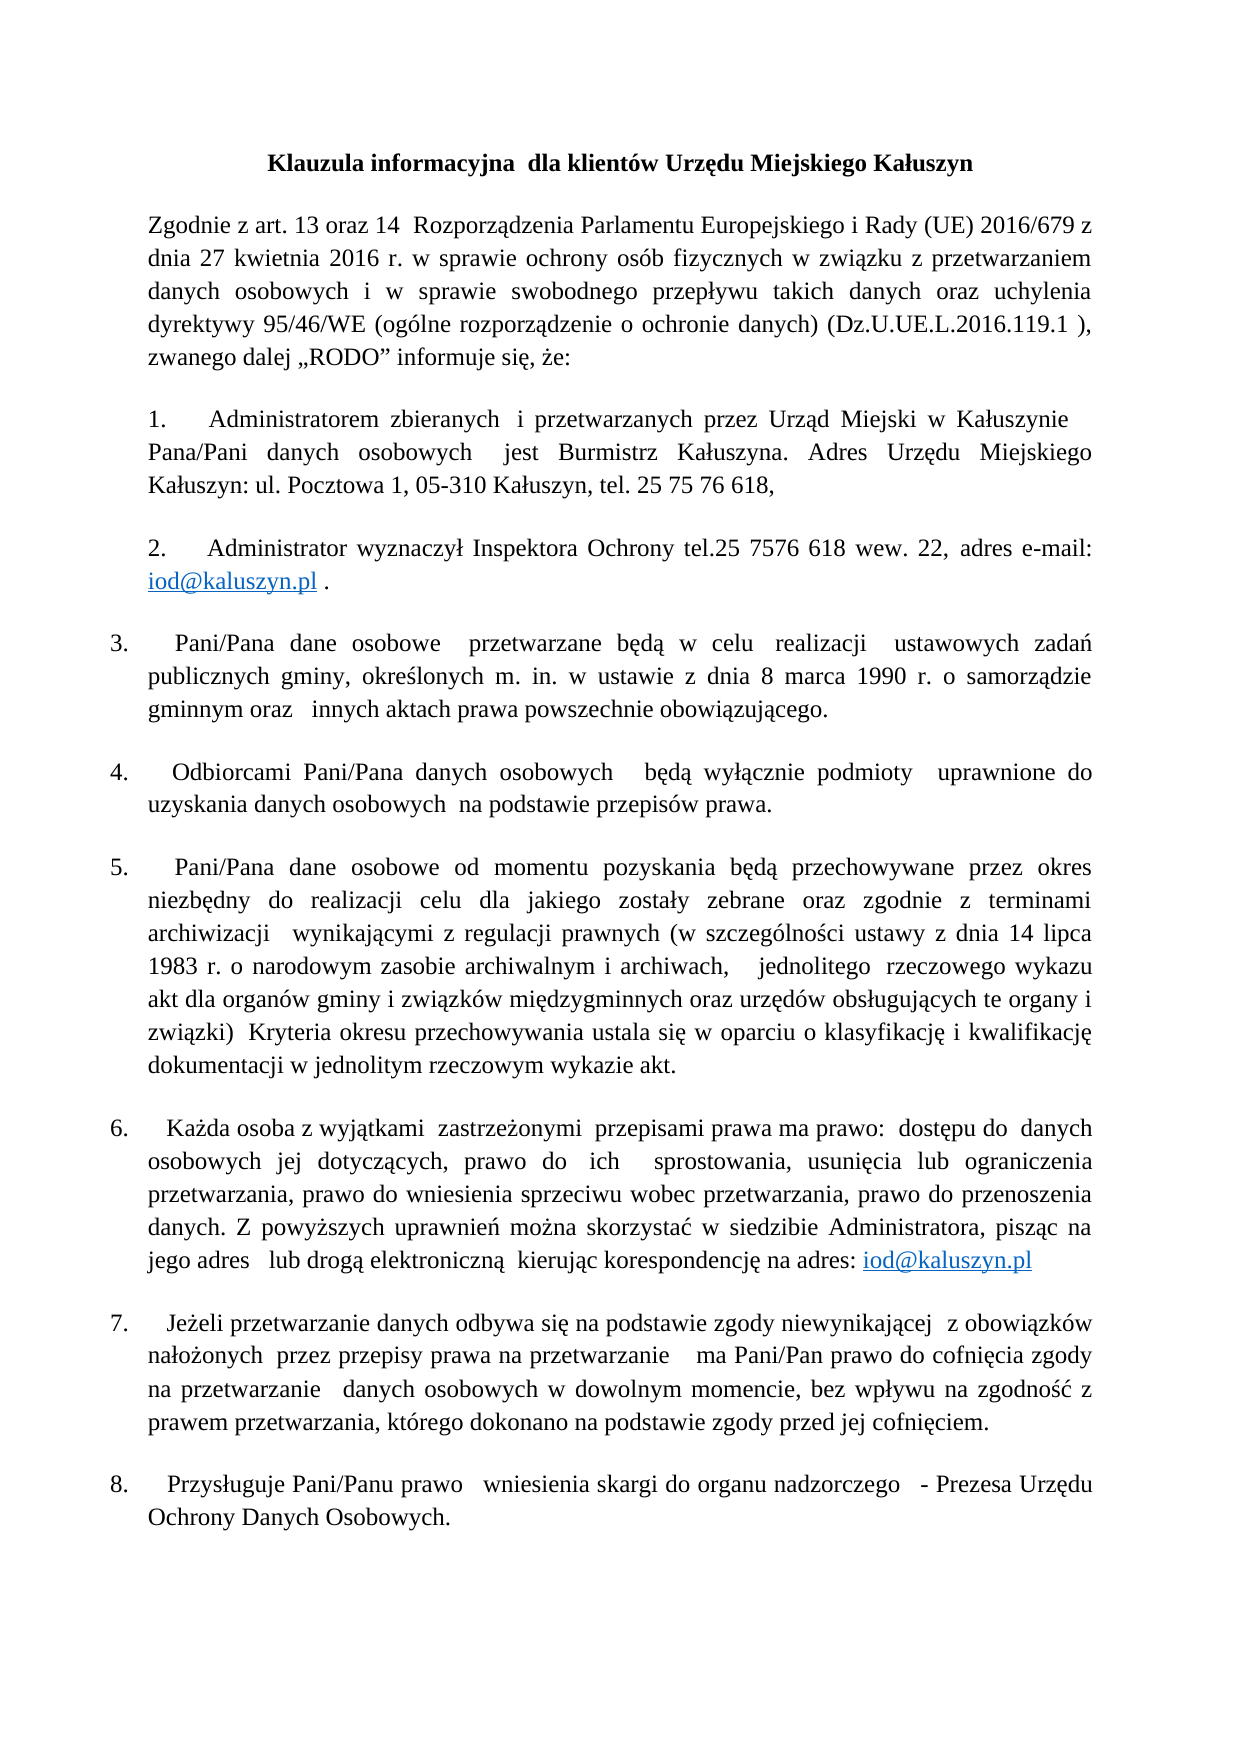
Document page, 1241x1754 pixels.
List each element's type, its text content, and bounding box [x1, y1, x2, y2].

text 6. Każda osoba z wyjątkami zastrzeżonymi przepisami prawa ma prawo: dostępu do danych osobowych jej dotyczących, prawo do ich sprostowania, usunięcia lub ograniczenia przetwarzania, prawo do wniesienia sprzeciwu wobec przetwarzania, prawo do przenoszenia danych. Z powyższych uprawnień można skorzystać w siedzibie Administratora, pisząc na jego adres lub drogą elektroniczną kierując korespondencję na adres: iod@kaluszyn.pl [110, 1113, 1093, 1274]
text 3. Pani/Pana dane osobowe przetwarzane będą w celu realizacji ustawowych zadań publicznych gminy, określonych m. in. w ustawie z dnia 8 marca 1990 r. o samorządzie gminnym oraz innych aktach prawa powszechnie obowiązującego. [110, 628, 1093, 723]
text Klauzula informacyjna dla klientów Urzędu Miejskiego Kałuszyn [148, 148, 1093, 176]
text 8. Przysługuje Pani/Panu prawo wniesienia skargi do organu nadzorczego - Prezesa Urzędu Ochrony Danych Osobowych. [110, 1469, 1093, 1531]
text 4. Odbiorcami Pani/Pana danych osobowych będą wyłącznie podmioty uprawnione do uzyskania danych osobowych na podstawie przepisów prawa. [110, 757, 1093, 818]
text Zgodnie z art. 13 oraz 14 Rozporządzenia Parlamentu Europejskiego i Rady (UE) 2016/679 z dnia 27 kwietnia 2016 r. w sprawie ochrony osób fizycznych w związku z przetwarzaniem danych osobowych i w sprawie swobodnego przepływu takich danych oraz uchylenia dyrektywy 95/46/WE (ogólne rozporządzenie o ochronie danych) (Dz.U.UE.L.2016.119.1 ), zwanego dalej „RODO” informuje się, że: [148, 210, 1093, 371]
text 7. Jeżeli przetwarzanie danych odbywa się na podstawie zgody niewynikającej z obowiązków nałożonych przez przepisy prawa na przetwarzanie ma Pani/Pan prawo do cofnięcia zgody na przetwarzanie danych osobowych w dowolnym momencie, bez wpływu na zgodność z prawem przetwarzania, którego dokonano na podstawie zgody przed jej cofnięciem. [110, 1308, 1093, 1435]
text 1. Administratorem zbieranych i przetwarzanych przez Urząd Miejski w Kałuszynie Pana/Pani danych osobowych jest Burmistrz Kałuszyna. Adres Urzędu Miejskiego Kałuszyn: ul. Pocztowa 1, 05-310 Kałuszyn, tel. 25 75 76 618, [148, 404, 1093, 499]
text 5. Pani/Pana dane osobowe od momentu pozyskania będą przechowywane przez okres niezbędny do realizacji celu dla jakiego zostały zebrane oraz zgodnie z terminami archiwizacji wynikającymi z regulacji prawnych (w szczególności ustawy z dnia 14 lipca 1983 r. o narodowym zasobie archiwalnym i archiwach, jednolitego rzeczowego wykazu akt dla organów gminy i związków międzygminnych oraz urzędów obsługujących te organy i związki) Kryteria okresu przechowywania ustala się w oparciu o klasyfikację i kwalifikację dokumentacji w jednolitym rzeczowym wykazie akt. [110, 852, 1093, 1079]
text 2. Administrator wyznaczył Inspektora Ochrony tel.25 7576 618 wew. 22, adres e-mail: iod@kaluszyn.pl . [148, 533, 1093, 594]
